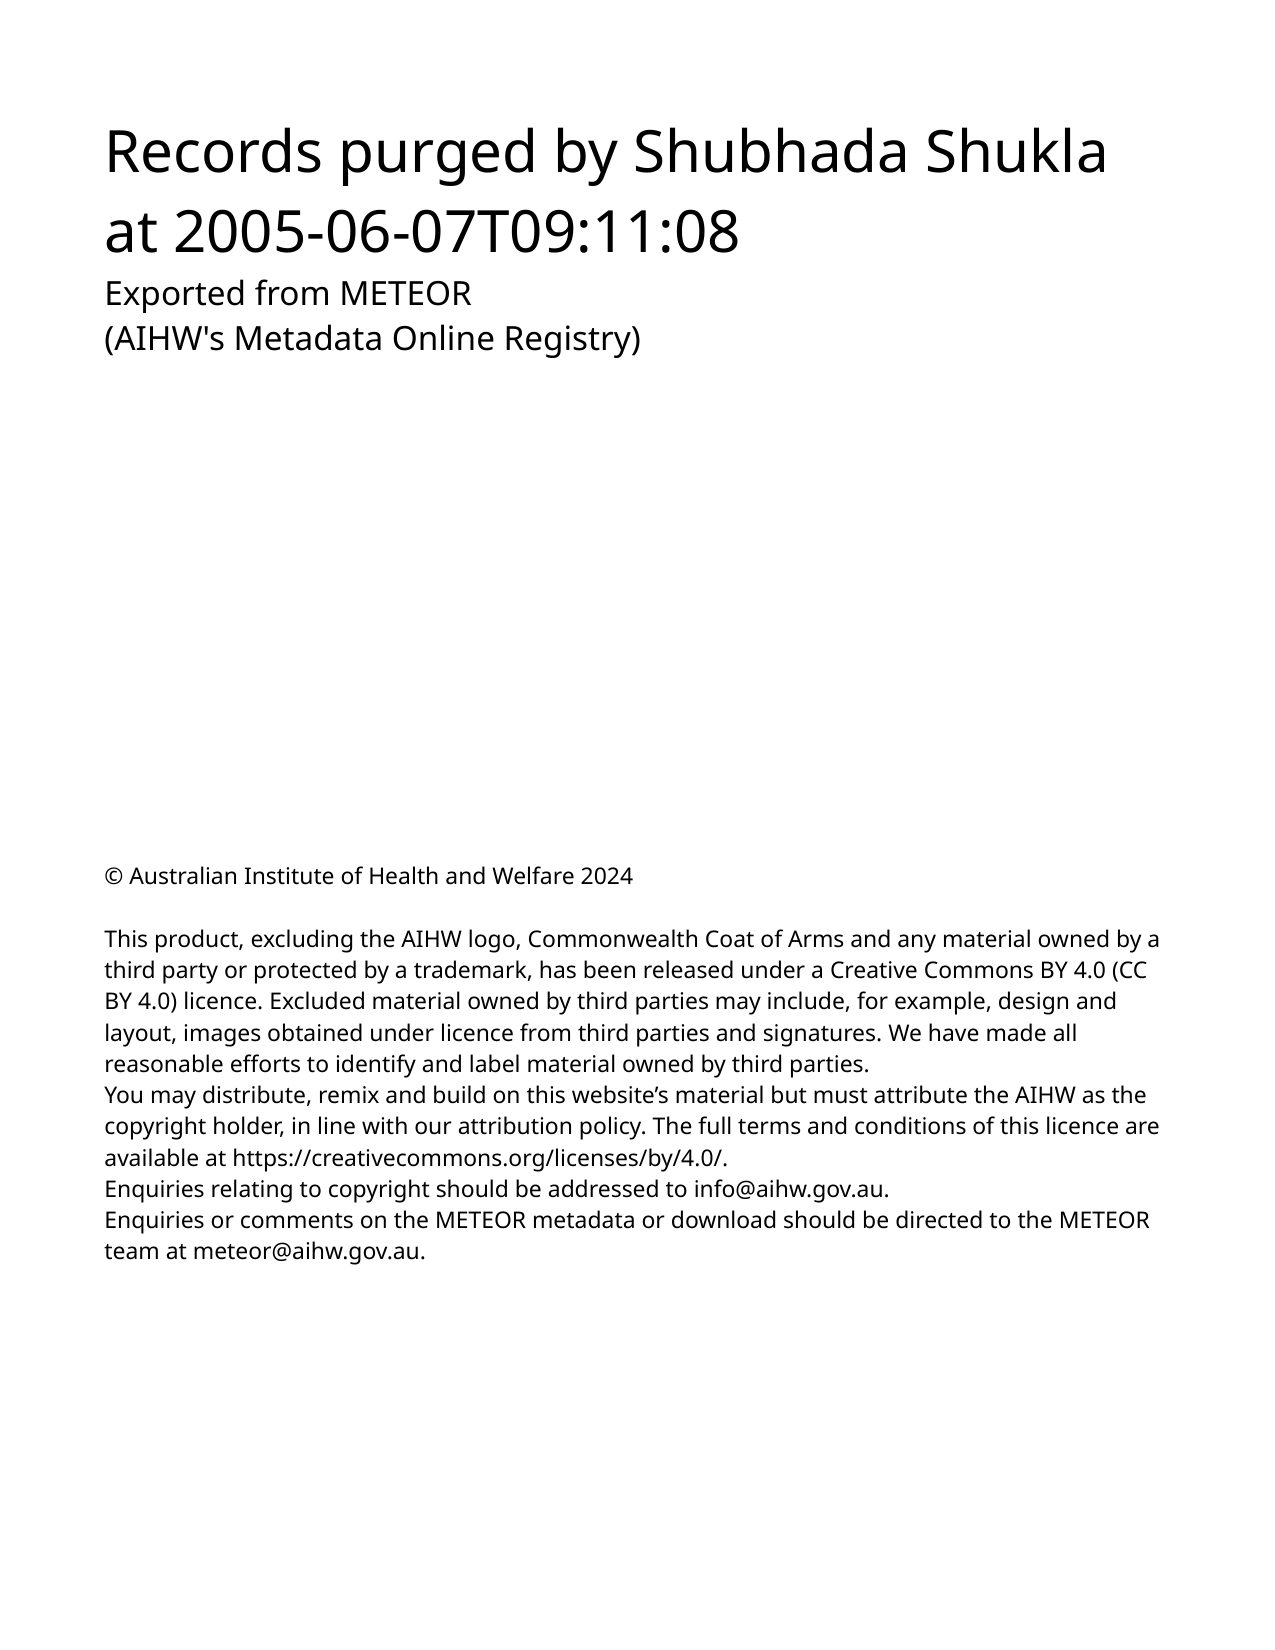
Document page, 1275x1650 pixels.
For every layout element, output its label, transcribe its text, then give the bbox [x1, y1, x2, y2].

text You may distribute, remix and build on this website’s material but must attribute the AIHW as the copyright holder, in line with our attribution policy. The full terms and conditions of this licence are available at https://creativecommons.org/licenses/by/4.0/. [104, 1079, 1171, 1173]
text Enquiries relating to copyright should be addressed to info@aihw.gov.au. [104, 1173, 1171, 1204]
title Records purged by Shubhada Shukla at 2005-06-07T09:11:08 [104, 110, 1171, 269]
subtitle (AIHW's Metadata Online Registry) [104, 315, 1171, 360]
text Enquiries or comments on the METEOR metadata or download should be directed to the METEOR team at meteor@aihw.gov.au. [104, 1204, 1171, 1266]
subtitle Exported from METEOR [104, 269, 1171, 315]
text © Australian Institute of Health and Welfare 2024 [104, 860, 1171, 891]
text This product, excluding the AIHW logo, Commonwealth Coat of Arms and any material owned by a third party or protected by a trademark, has been released under a Creative Commons BY 4.0 (CC BY 4.0) licence. Excluded material owned by third parties may include, for example, design and layout, images obtained under licence from third parties and signatures. We have made all reasonable efforts to identify and label material owned by third parties. [104, 923, 1171, 1079]
